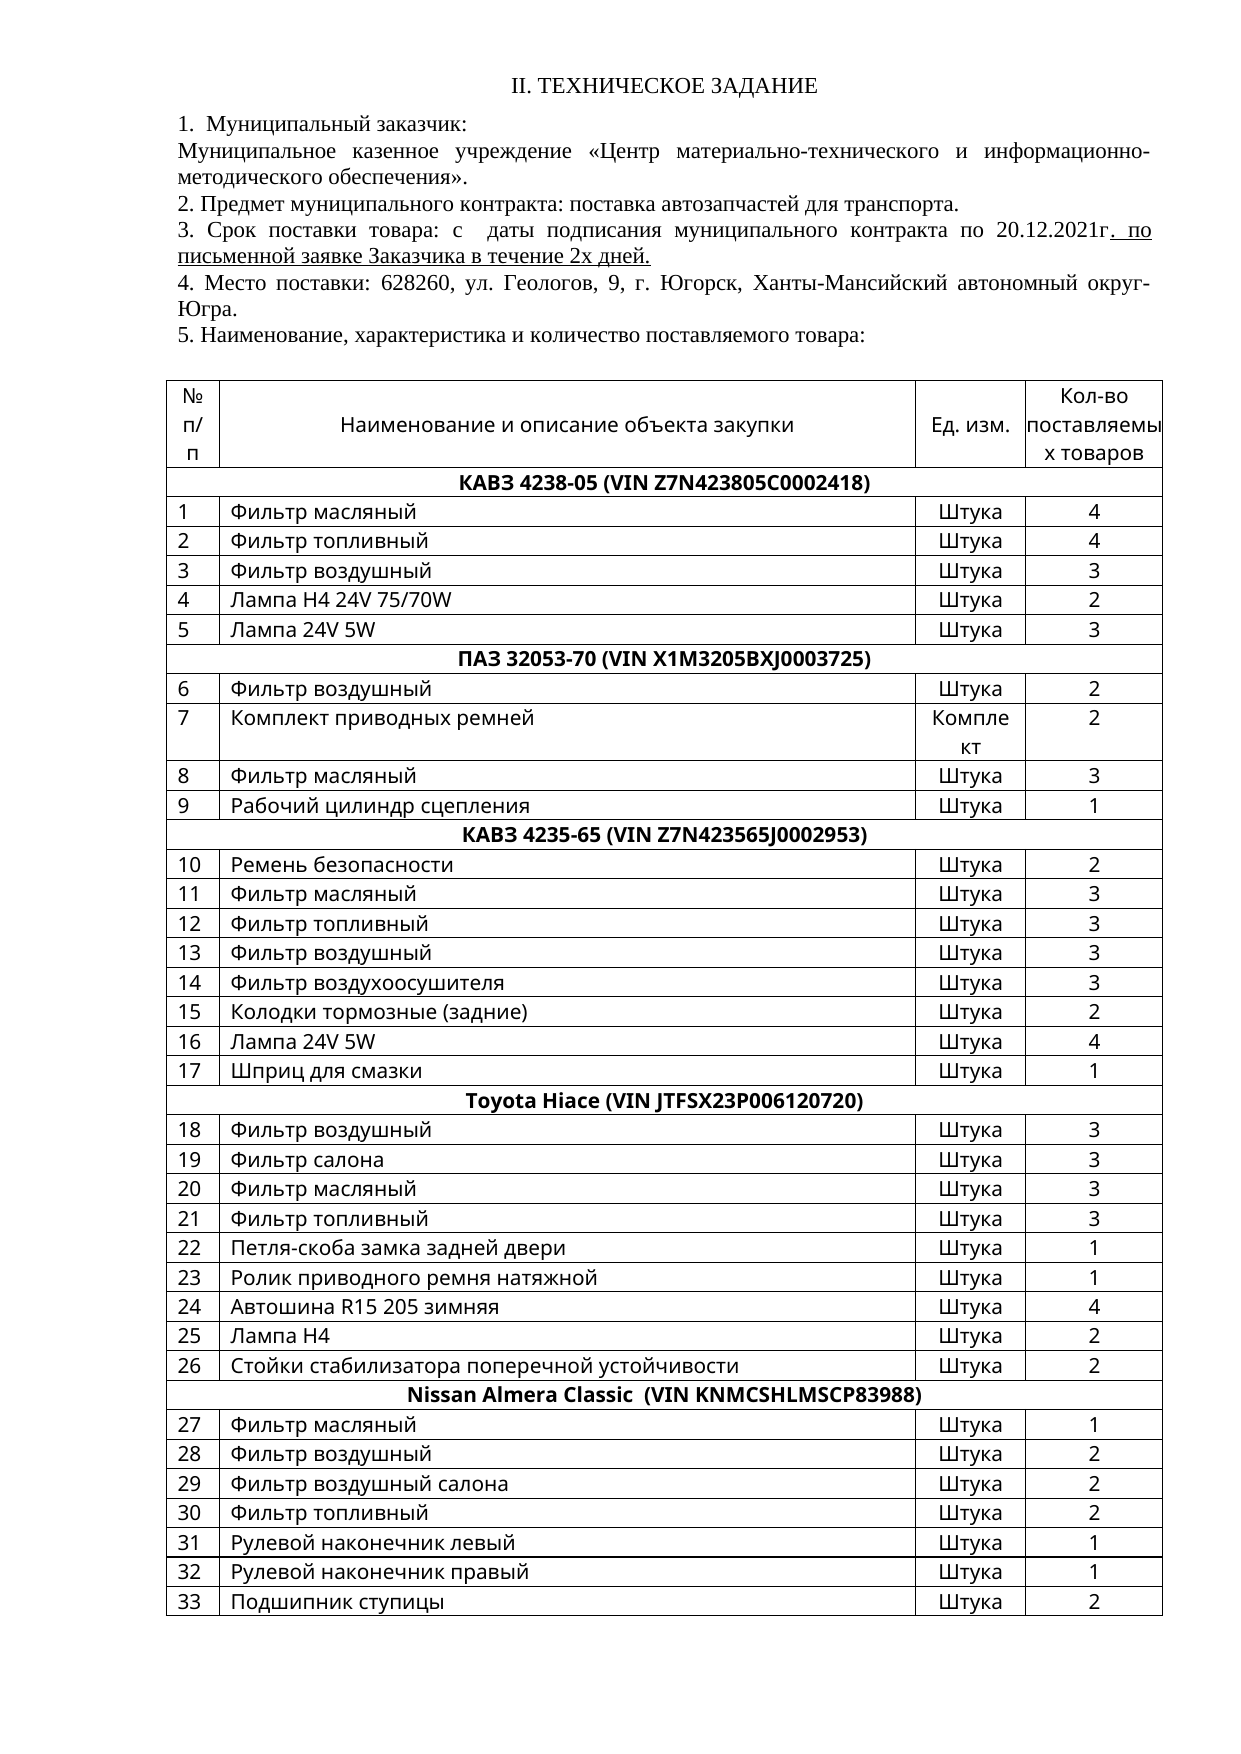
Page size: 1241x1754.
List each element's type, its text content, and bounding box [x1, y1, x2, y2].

table_cell 3 [1026, 761, 1162, 790]
table_cell 4 [1026, 1292, 1162, 1321]
table_cell Рулевой наконечник левый [220, 1528, 915, 1556]
table_cell 3 [1026, 1115, 1162, 1144]
table_cell Лампа 24V 5W [220, 615, 915, 643]
table_cell Фильтр топливный [220, 1204, 915, 1232]
table_header Ед. изм. [916, 381, 1025, 467]
table_cell 3 [1026, 1145, 1162, 1173]
table_cell 27 [167, 1410, 219, 1438]
table_cell 1 [1026, 1263, 1162, 1291]
table_cell Штука [916, 997, 1025, 1026]
table_cell Штука [916, 791, 1025, 819]
table_cell Автошина R15 205 зимняя [220, 1292, 915, 1321]
table_cell 15 [167, 997, 219, 1026]
table_cell 14 [167, 968, 219, 996]
table_cell 2 [1026, 1322, 1162, 1350]
table_cell 4 [1026, 527, 1162, 555]
table_cell 1 [1026, 1233, 1162, 1262]
table_cell Штука [916, 1145, 1025, 1173]
table_cell Штука [916, 674, 1025, 702]
table_cell Штука [916, 1292, 1025, 1321]
table_cell 1 [167, 497, 219, 526]
table_cell 2 [1026, 1469, 1162, 1497]
table_cell КАВЗ 4235-65 (VIN Z7N423565J0002953) [167, 820, 1162, 849]
table_cell 7 [167, 704, 219, 760]
table_cell Колодки тормозные (задние) [220, 997, 915, 1026]
table_cell 33 [167, 1587, 219, 1615]
table_cell Фильтр воздушный салона [220, 1469, 915, 1497]
table_cell Штука [916, 938, 1025, 967]
table_cell Штука [916, 879, 1025, 908]
table_cell Фильтр воздушный [220, 1440, 915, 1468]
table_cell Лампа Н4 [220, 1322, 915, 1350]
table_cell 4 [1026, 497, 1162, 526]
table_cell Подшипник ступицы [220, 1587, 915, 1615]
table_cell Фильтр воздушный [220, 674, 915, 702]
table_cell Комплект приводных ремней [220, 704, 915, 760]
table_cell Штука [916, 1322, 1025, 1350]
text 3. Срок поставки товара: с даты подписания муниципального контракта по 20.12.2021г. по письменной заявке Заказчика в течение 2х дней. [177, 216, 1152, 269]
table_cell 19 [167, 1145, 219, 1173]
table_cell Штука [916, 1263, 1025, 1291]
table_cell 4 [167, 586, 219, 614]
table_cell 30 [167, 1499, 219, 1527]
table_cell Рабочий цилиндр сцепления [220, 791, 915, 819]
table_cell Штука [916, 1499, 1025, 1527]
table_cell Штука [916, 1410, 1025, 1438]
text 1. Муниципальный заказчик: [177, 111, 1152, 137]
table_cell 20 [167, 1174, 219, 1203]
table_header № п/п [167, 381, 219, 467]
table_cell Штука [916, 1027, 1025, 1055]
table_cell Штука [916, 586, 1025, 614]
table_cell Штука [916, 615, 1025, 643]
table_header Кол-во поставляемых товаров [1026, 381, 1162, 467]
table_cell 3 [167, 556, 219, 584]
table_cell Штука [916, 1469, 1025, 1497]
table_cell Ремень безопасности [220, 850, 915, 878]
table_cell 13 [167, 938, 219, 967]
table_cell 1 [1026, 1528, 1162, 1556]
table_cell 31 [167, 1528, 219, 1556]
table_cell 4 [1026, 1027, 1162, 1055]
table_cell 26 [167, 1351, 219, 1379]
table_cell Фильтр масляный [220, 1410, 915, 1438]
table_cell Фильтр масляный [220, 497, 915, 526]
table_cell 21 [167, 1204, 219, 1232]
table_cell 2 [1026, 997, 1162, 1026]
table_cell 3 [1026, 879, 1162, 908]
table_cell 18 [167, 1115, 219, 1144]
table_cell Фильтр масляный [220, 879, 915, 908]
table_cell Фильтр топливный [220, 909, 915, 937]
table_cell 9 [167, 791, 219, 819]
table_cell 3 [1026, 1204, 1162, 1232]
text II. ТЕХНИЧЕСКОЕ ЗАДАНИЕ [177, 72, 1152, 98]
table_cell Штука [916, 850, 1025, 878]
table_cell 29 [167, 1469, 219, 1497]
table_cell 2 [1026, 1587, 1162, 1615]
table_cell Штука [916, 556, 1025, 584]
table_cell 2 [1026, 674, 1162, 702]
table_header Наименование и описание объекта закупки [220, 381, 915, 467]
table_cell Фильтр воздушный [220, 556, 915, 584]
table_cell 11 [167, 879, 219, 908]
table_cell Фильтр топливный [220, 527, 915, 555]
text 4. Место поставки: 628260, ул. Геологов, 9, г. Югорск, Ханты-Мансийский автономный округ-Югра. [177, 269, 1152, 321]
table_cell Фильтр воздухоосушителя [220, 968, 915, 996]
table_cell Фильтр салона [220, 1145, 915, 1173]
table_cell Фильтр воздушный [220, 938, 915, 967]
table_cell Фильтр воздушный [220, 1115, 915, 1144]
table_cell Фильтр масляный [220, 1174, 915, 1203]
table_cell Штука [916, 1204, 1025, 1232]
table_cell Комплект [916, 704, 1025, 760]
table_cell Штука [916, 1115, 1025, 1144]
table_cell 8 [167, 761, 219, 790]
table_cell Штука [916, 1440, 1025, 1468]
table_cell 6 [167, 674, 219, 702]
table_cell 23 [167, 1263, 219, 1291]
table_cell Шприц для смазки [220, 1056, 915, 1085]
table_cell Штука [916, 1587, 1025, 1615]
table_cell 2 [1026, 586, 1162, 614]
table_cell Штука [916, 497, 1025, 526]
table_cell 2 [1026, 850, 1162, 878]
table_cell 28 [167, 1440, 219, 1468]
table_cell 10 [167, 850, 219, 878]
table_cell Лампа Н4 24V 75/70W [220, 586, 915, 614]
table_cell 1 [1026, 1558, 1162, 1586]
table_cell 22 [167, 1233, 219, 1262]
table_cell 1 [1026, 1410, 1162, 1438]
table_cell 1 [1026, 1056, 1162, 1085]
table_cell КАВЗ 4238-05 (VIN Z7N423805C0002418) [167, 468, 1162, 496]
table_cell Штука [916, 1558, 1025, 1586]
table_cell 16 [167, 1027, 219, 1055]
table_cell Штука [916, 1233, 1025, 1262]
table_cell 1 [1026, 791, 1162, 819]
table_cell 2 [1026, 1440, 1162, 1468]
table_cell 3 [1026, 1174, 1162, 1203]
table_cell 32 [167, 1558, 219, 1586]
table_cell Штука [916, 527, 1025, 555]
text 5. Наименование, характеристика и количество поставляемого товара: [177, 321, 1152, 348]
table_cell Штука [916, 1351, 1025, 1379]
table_cell 3 [1026, 556, 1162, 584]
table_cell 12 [167, 909, 219, 937]
table_cell Фильтр топливный [220, 1499, 915, 1527]
table_cell 24 [167, 1292, 219, 1321]
table_cell Nissan Almera Classic (VIN KNMCSHLMSCP83988) [167, 1381, 1162, 1409]
table_cell Штука [916, 1056, 1025, 1085]
table_cell Рулевой наконечник правый [220, 1558, 915, 1586]
table_cell Лампа 24V 5W [220, 1027, 915, 1055]
text Муниципальное казенное учреждение «Центр материально-технического и информационно- методического обеспечения». [177, 137, 1152, 189]
table_cell Штука [916, 968, 1025, 996]
table_cell Стойки стабилизатора поперечной устойчивости [220, 1351, 915, 1379]
table_cell Петля-скоба замка задней двери [220, 1233, 915, 1262]
table_cell Штука [916, 1528, 1025, 1556]
table_cell 5 [167, 615, 219, 643]
table_cell 3 [1026, 615, 1162, 643]
table_cell 3 [1026, 909, 1162, 937]
table_cell Фильтр масляный [220, 761, 915, 790]
table_cell 2 [167, 527, 219, 555]
table_cell 2 [1026, 1499, 1162, 1527]
table_cell 2 [1026, 704, 1162, 760]
table_cell ПАЗ 32053-70 (VIN X1M3205BXJ0003725) [167, 645, 1162, 673]
table_cell Штука [916, 909, 1025, 937]
table_cell 25 [167, 1322, 219, 1350]
table_cell Toyota Hiace (VIN JTFSX23P006120720) [167, 1086, 1162, 1114]
table_cell Штука [916, 1174, 1025, 1203]
table_cell 17 [167, 1056, 219, 1085]
table_cell 2 [1026, 1351, 1162, 1379]
table_cell Ролик приводного ремня натяжной [220, 1263, 915, 1291]
table_cell 3 [1026, 938, 1162, 967]
table_cell Штука [916, 761, 1025, 790]
text 2. Предмет муниципального контракта: поставка автозапчастей для транспорта. [177, 189, 1152, 216]
table_cell 3 [1026, 968, 1162, 996]
